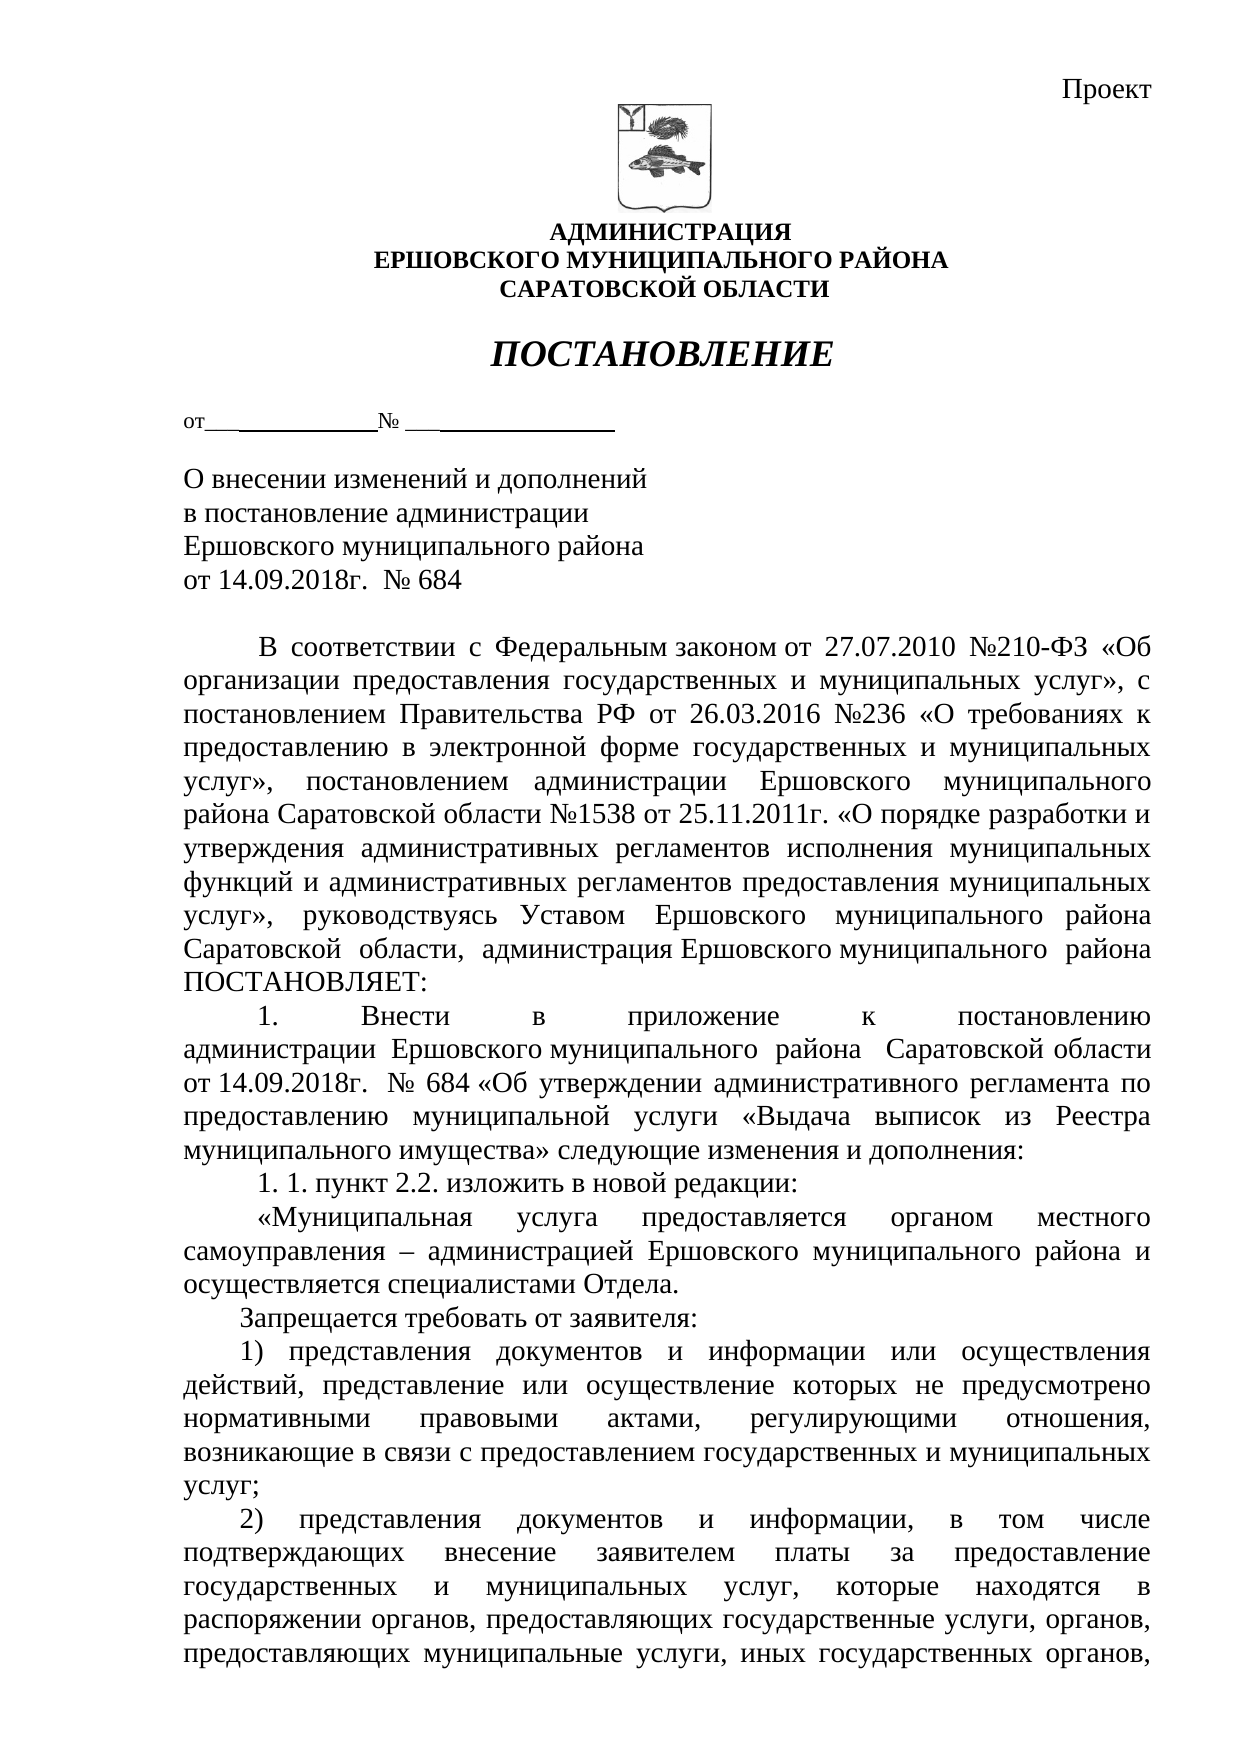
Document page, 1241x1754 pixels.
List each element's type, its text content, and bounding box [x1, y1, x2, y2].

text ПОСТАНОВЛЕНИЕ [183, 332, 1152, 375]
text в постановление администрации [183, 495, 1152, 528]
text В соответствии с Федеральным законом от 27.07.2010 №210-ФЗ «Об организации предоставления государственных и муниципальных услуг», с постановлением Правительства РФ от 26.03.2016 №236 «О требованиях к предоставлению в электронной форме государственных и муниципальных услуг», постановлением администрации Ершовского муниципального района Саратовской области №1538 от 25.11.2011г. «О порядке разработки и утверждения административных регламентов исполнения муниципальных функций и административных регламентов предоставления муниципальных услуг», руководствуясь Уставом Ершовского муниципального района Саратовской области, администрация Ершовского муниципального района ПОСТАНОВЛЯЕТ: [183, 629, 1152, 998]
text «Муниципальная услуга предоставляется органом местного самоуправления – администрацией Ершовского муниципального района и осуществляется специалистами Отдела. [183, 1199, 1152, 1300]
text Запрещается требовать от заявителя: [183, 1300, 1152, 1333]
text САРАТОВСКОЙ ОБЛАСТИ [183, 274, 1152, 303]
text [183, 1501, 1152, 1669]
text от___ № ___ ___________ [183, 401, 1152, 435]
text ЕРШОВСКОГО МУНИЦИПАЛЬНОГО РАЙОНА [183, 246, 1152, 274]
text Проект [183, 71, 1152, 104]
picture [617, 104, 712, 213]
text от 14.09.2018г. № 684 [183, 562, 1152, 595]
text О внесении изменений и дополнений [183, 461, 1152, 495]
text 1. Внести в приложение к постановлению администрации Ершовского муниципального района Саратовской области от 14.09.2018г. № 684 «Об утверждении административного регламента по предоставлению муниципальной услуги «Выдача выписок из Реестра муниципального имущества» следующие изменения и дополнения: [183, 998, 1152, 1166]
text Ершовского муниципального района [183, 528, 1152, 562]
text 1) представления документов и информации или осуществления действий, представление или осуществление которых не предусмотрено нормативными правовыми актами, регулирующими отношения, возникающие в связи с предоставлением государственных и муниципальных услуг; [183, 1333, 1152, 1501]
text АДМИНИСТРАЦИЯ [183, 217, 1152, 246]
text 1. 1. пункт 2.2. изложить в новой редакции: [183, 1166, 1152, 1199]
